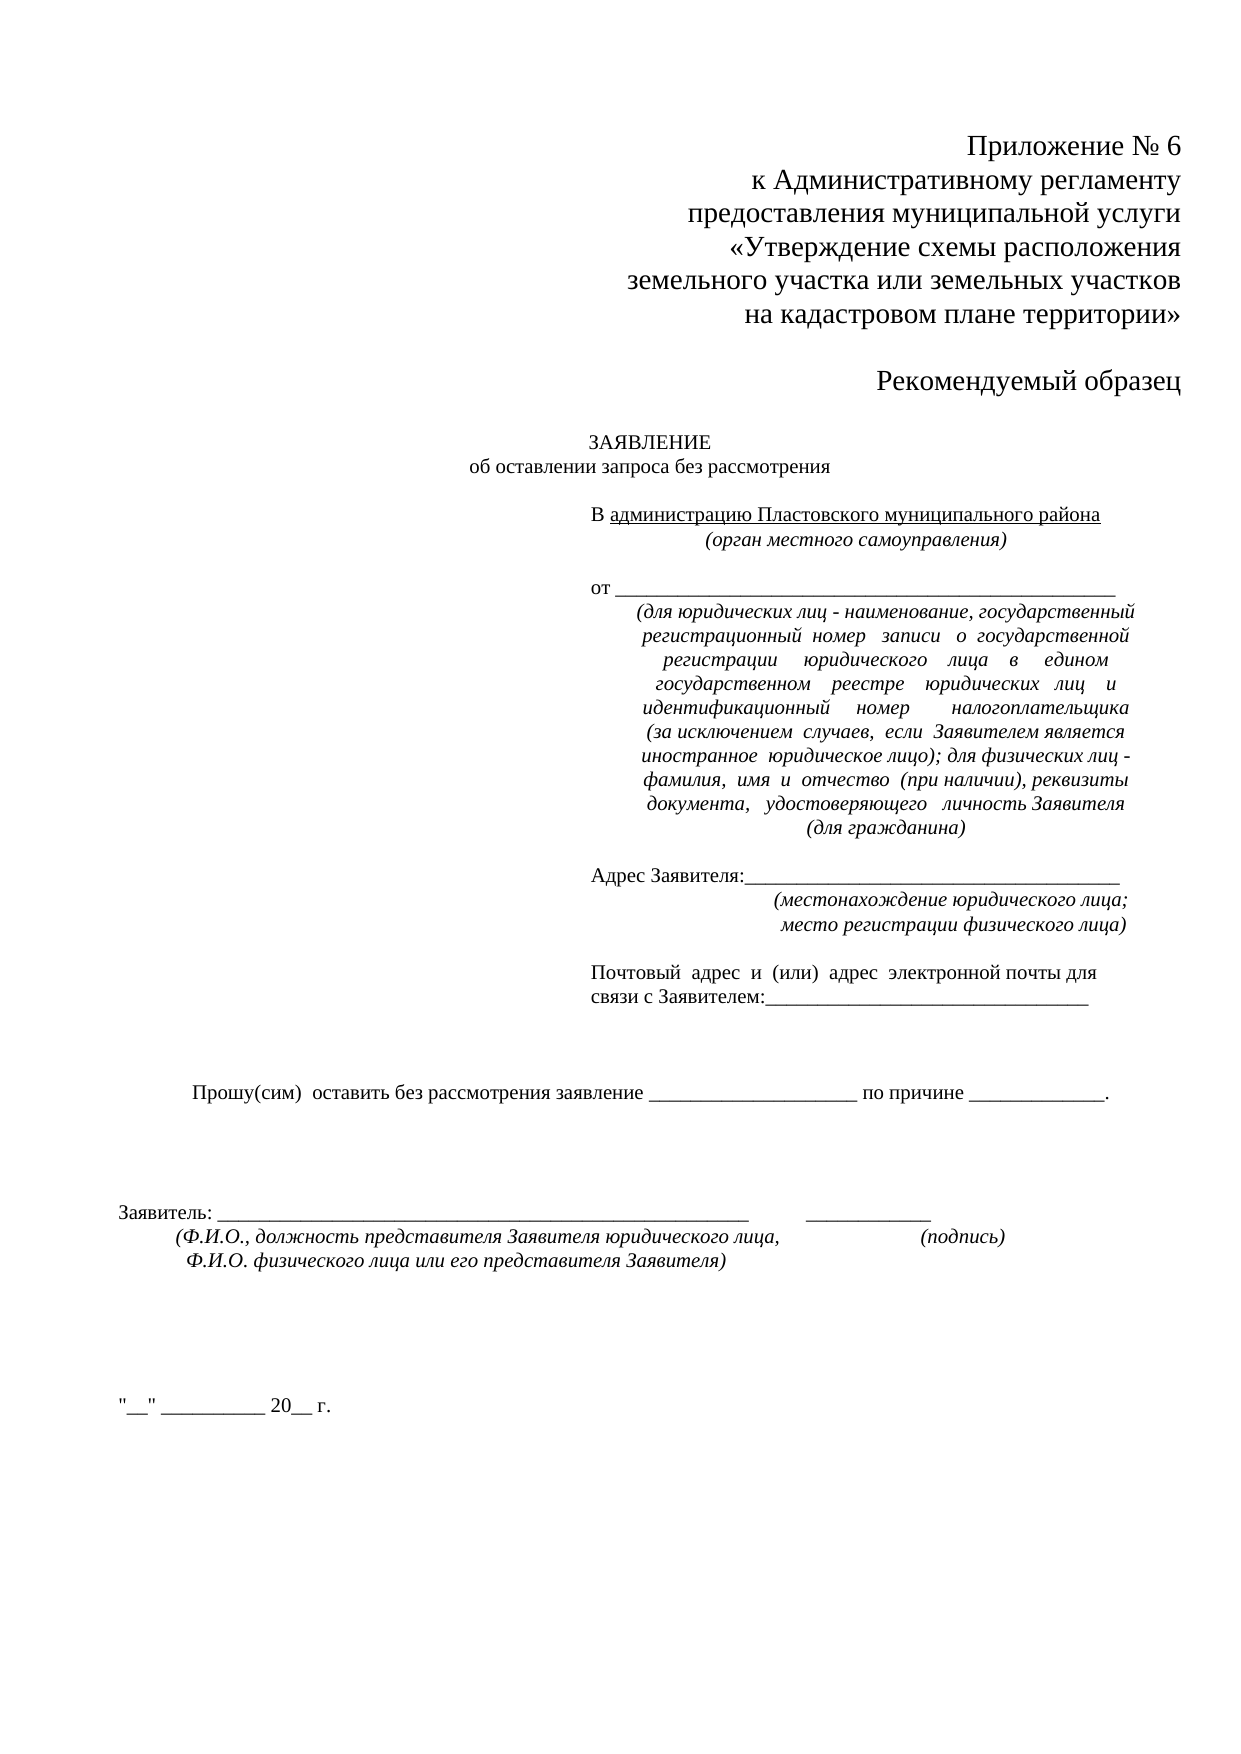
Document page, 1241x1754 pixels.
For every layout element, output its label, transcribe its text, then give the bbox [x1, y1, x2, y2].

text В администрацию Пластовского муниципального района [591, 502, 1181, 526]
text иностранное юридическое лицо); для физических лиц - [591, 743, 1181, 767]
text Заявитель: ___________________________________________________ ____________ [118, 1200, 1181, 1224]
text (за исключением случаев, если Заявителем является [591, 719, 1181, 743]
text место регистрации физического лица) [591, 911, 1181, 936]
text регистрации юридического лица в едином [591, 647, 1181, 671]
text к Административному регламенту [118, 162, 1181, 195]
text Рекомендуемый образец [118, 363, 1181, 397]
text государственном реестре юридических лиц и [591, 671, 1181, 695]
text документа, удостоверяющего личность Заявителя [591, 791, 1181, 815]
text идентификационный номер налогоплательщика [591, 695, 1181, 719]
text об оставлении запроса без рассмотрения [118, 454, 1181, 478]
text (орган местного самоуправления) [591, 526, 1181, 551]
text (для гражданина) [591, 815, 1181, 839]
text регистрационный номер записи о государственной [591, 623, 1181, 647]
text (местонахождение юридического лица; [591, 887, 1181, 911]
text (для юридических лиц - наименование, государственный [591, 599, 1181, 623]
text "__" __________ 20__ г. [118, 1393, 1181, 1417]
text на кадастровом плане территории» [118, 296, 1181, 329]
text фамилия, имя и отчество (при наличии), реквизиты [591, 767, 1181, 791]
text связи с Заявителем:_______________________________ [591, 984, 1181, 1008]
text Ф.И.О. физического лица или его представителя Заявителя) [118, 1248, 1181, 1272]
text (Ф.И.О., должность представителя Заявителя юридического лица, (подпись) [118, 1224, 1181, 1248]
text Почтовый адрес и (или) адрес электронной почты для [591, 959, 1181, 984]
text от ________________________________________________ [591, 574, 1181, 599]
text земельного участка или земельных участков [118, 262, 1181, 296]
text Адрес Заявителя:____________________________________ [591, 863, 1181, 887]
text «Утверждение схемы расположения [118, 229, 1181, 262]
text ЗАЯВЛЕНИЕ [118, 430, 1181, 454]
text Прошу(сим) оставить без рассмотрения заявление ____________________ по причине _____________. [118, 1080, 1181, 1104]
text Приложение № 6 [118, 128, 1181, 162]
text предоставления муниципальной услуги [118, 195, 1181, 229]
